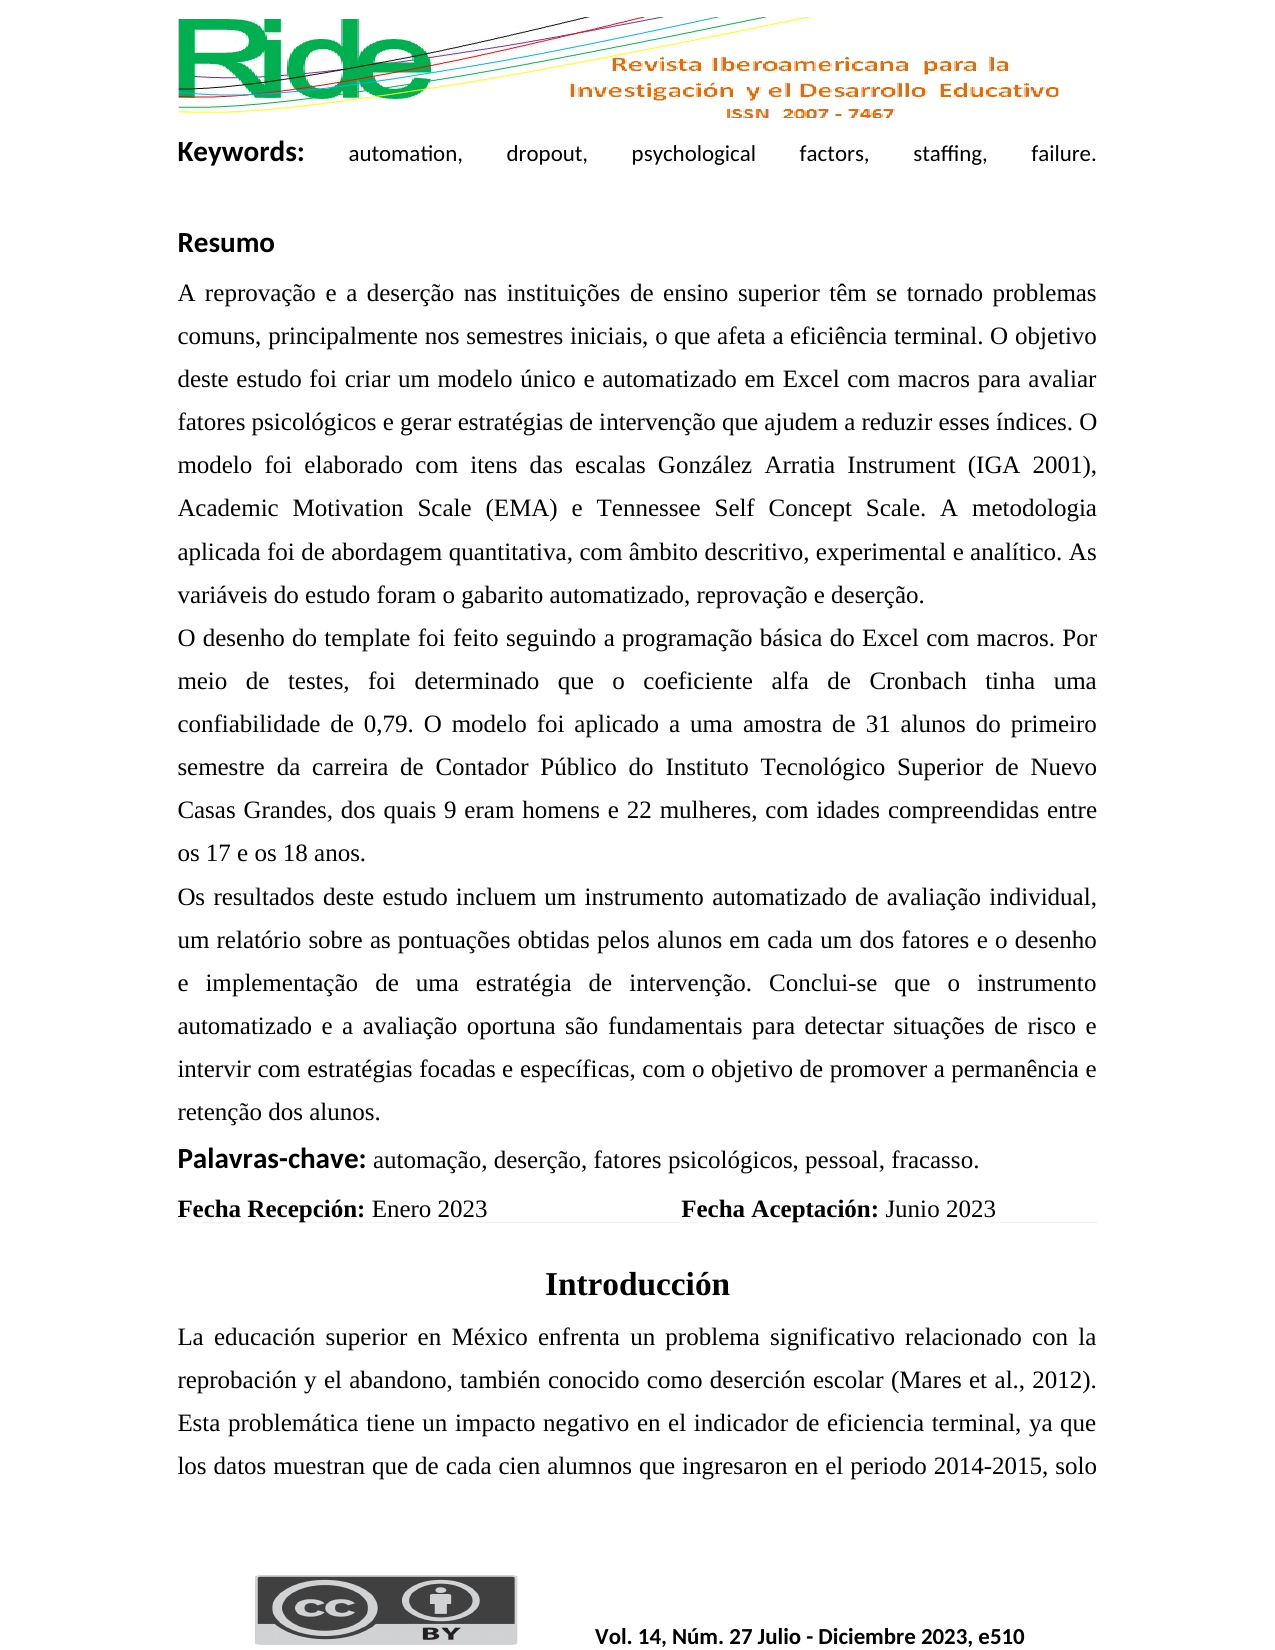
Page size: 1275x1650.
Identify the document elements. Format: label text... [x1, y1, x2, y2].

picture [177, 17, 1058, 118]
picture [254, 1575, 518, 1645]
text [177, 1322, 1098, 1480]
text Os resultados deste estudo incluem um instrumento automatizado de avaliação individual, um relatório sobre as pontuações obtidas pelos alunos em cada um dos fatores e o desenho e implementação de uma estratégia de intervenção. Conclui-se que o instrumento automatizado e a avaliação oportuna são fundamentais para detectar situações de risco e intervir com estratégias focadas e específicas, com o objetivo de promover a permanência e retenção dos alunos. [177, 882, 1098, 1126]
text O desenho do template foi feito seguindo a programação básica do Excel com macros. Por meio de testes, foi determinado que o coeficiente alfa de Cronbach tinha uma confiabilidade de 0,79. O modelo foi aplicado a uma amostra de 31 alunos do primeiro semestre da carreira de Contador Público do Instituto Tecnológico Superior de Nuevo Casas Grandes, dos quais 9 eram homens e 22 mulheres, com idades compreendidas entre os 17 e os 18 anos. [177, 623, 1098, 867]
text Resumo [177, 224, 1098, 260]
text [177, 133, 1098, 211]
text Introducción [177, 1264, 1098, 1303]
text A reprovação e a deserção nas instituições de ensino superior têm se tornado problemas comuns, principalmente nos semestres iniciais, o que afeta a eficiência terminal. O objetivo deste estudo foi criar um modelo único e automatizado em Excel com macros para avaliar fatores psicológicos e gerar estratégias de intervenção que ajudem a reduzir esses índices. O modelo foi elaborado com itens das escalas González Arratia Instrument (IGA 2001), Academic Motivation Scale (EMA) e Tennessee Self Concept Scale. A metodologia aplicada foi de abordagem quantitativa, com âmbito descritivo, experimental e analítico. As variáveis ​​do estudo foram o gabarito automatizado, reprovação e deserção. [177, 278, 1098, 608]
text Fecha Recepción: Enero 2023 Fecha Aceptación: Junio 2023 [177, 1194, 1098, 1222]
text Palavras-chave: automação, deserção, fatores psicológicos, pessoal, fracasso. [177, 1140, 1098, 1176]
